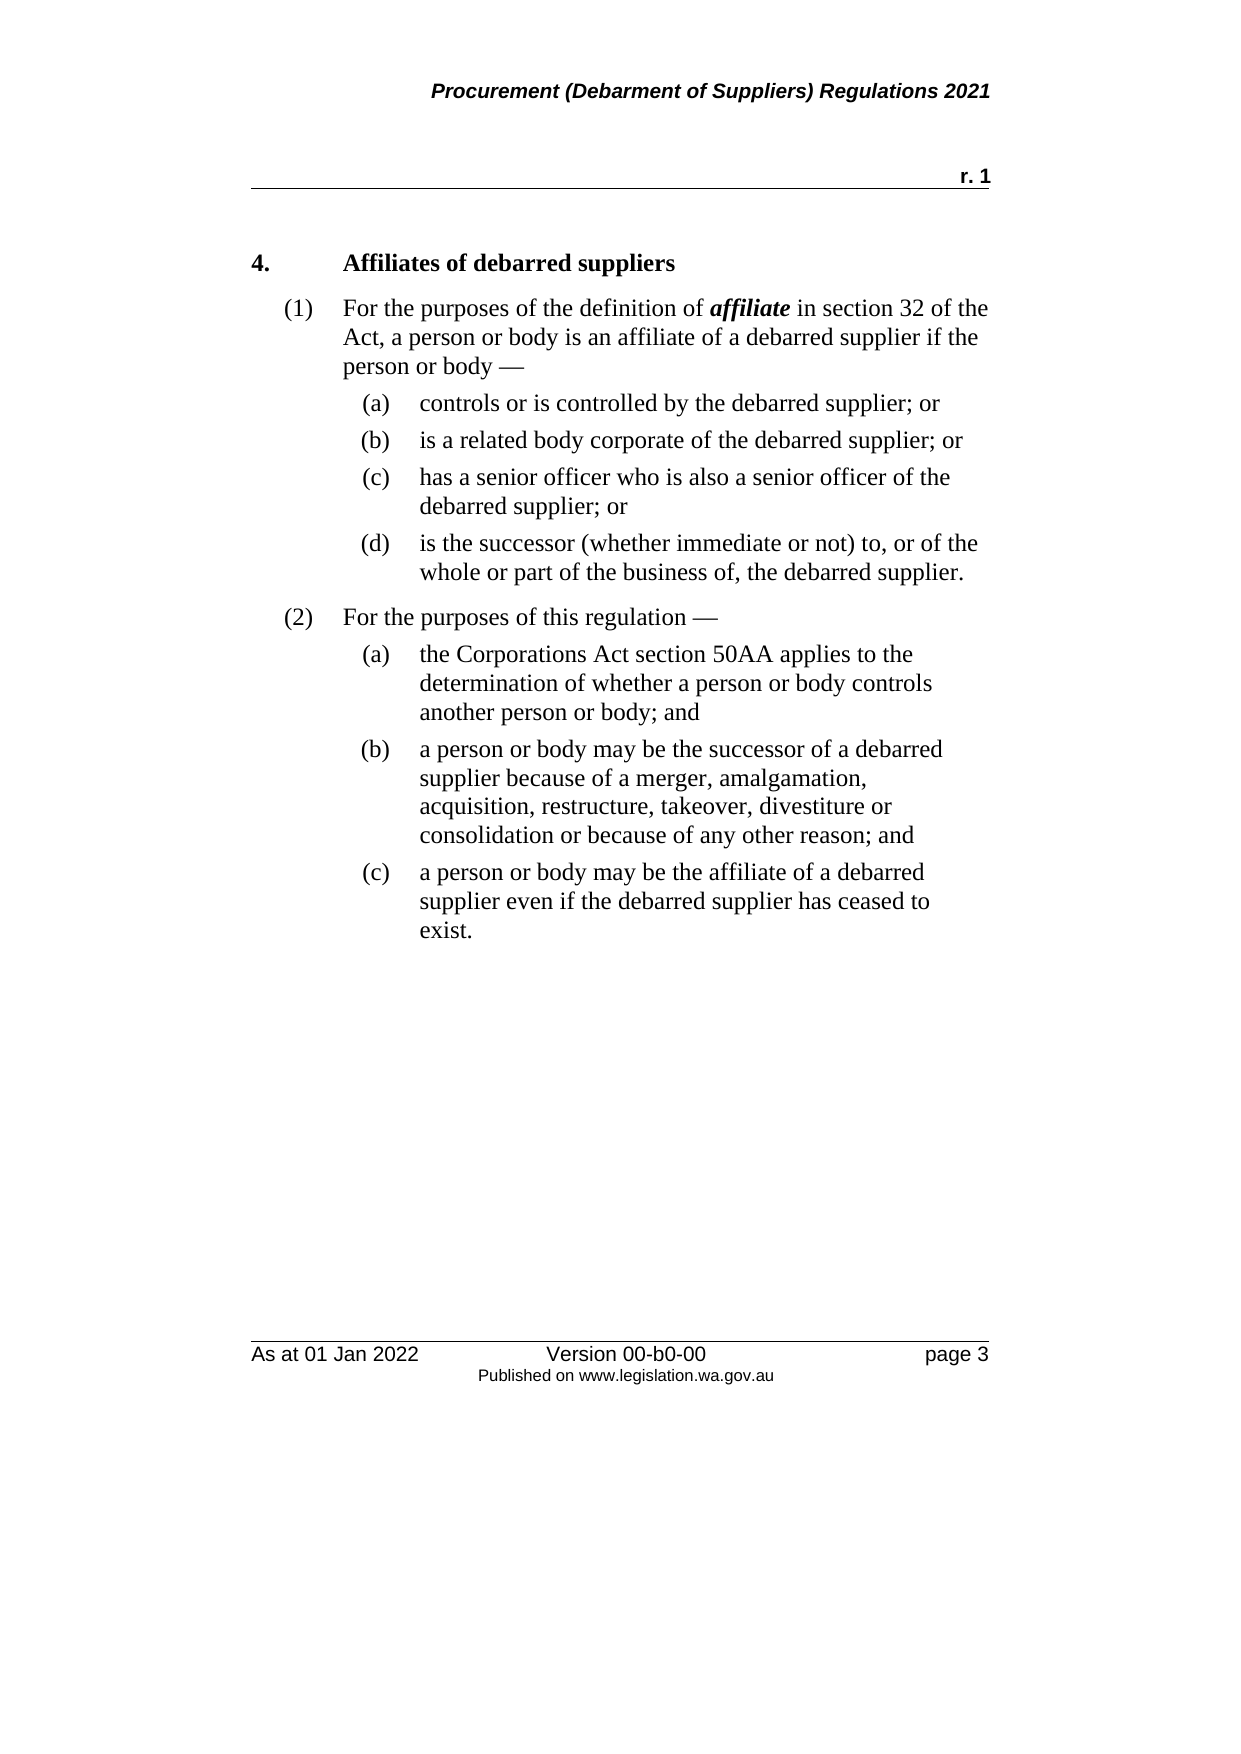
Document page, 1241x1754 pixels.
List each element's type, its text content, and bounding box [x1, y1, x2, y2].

text (c) has a senior officer who is also a senior officer of the debarred supplier; or [251, 462, 989, 520]
text (b) a person or body may be the successor of a debarred supplier because of a merger, amalgamation, acquisition, restructure, takeover, divestiture or consolidation or because of any other reason; and [251, 734, 989, 849]
text (a) the Corporations Act section 50AA applies to the determination of whether a person or body controls another person or body; and [251, 639, 989, 726]
text (2) For the purposes of this regulation — [251, 602, 989, 631]
text (d) is the successor (whether immediate or not) to, or of the whole or part of the business of, the debarred supplier. [251, 528, 989, 586]
text (b) is a related body corporate of the debarred supplier; or [251, 425, 989, 454]
text (1) For the purposes of the definition of affiliate in section 32 of the Act, a person or body is an affiliate of a debarred supplier if the person or body — [251, 293, 989, 380]
subtitle 4. Affiliates of debarred suppliers [251, 248, 989, 277]
text (a) controls or is controlled by the debarred supplier; or [251, 388, 989, 417]
text (c) a person or body may be the affiliate of a debarred supplier even if the debarred supplier has ceased to exist. [251, 857, 989, 943]
